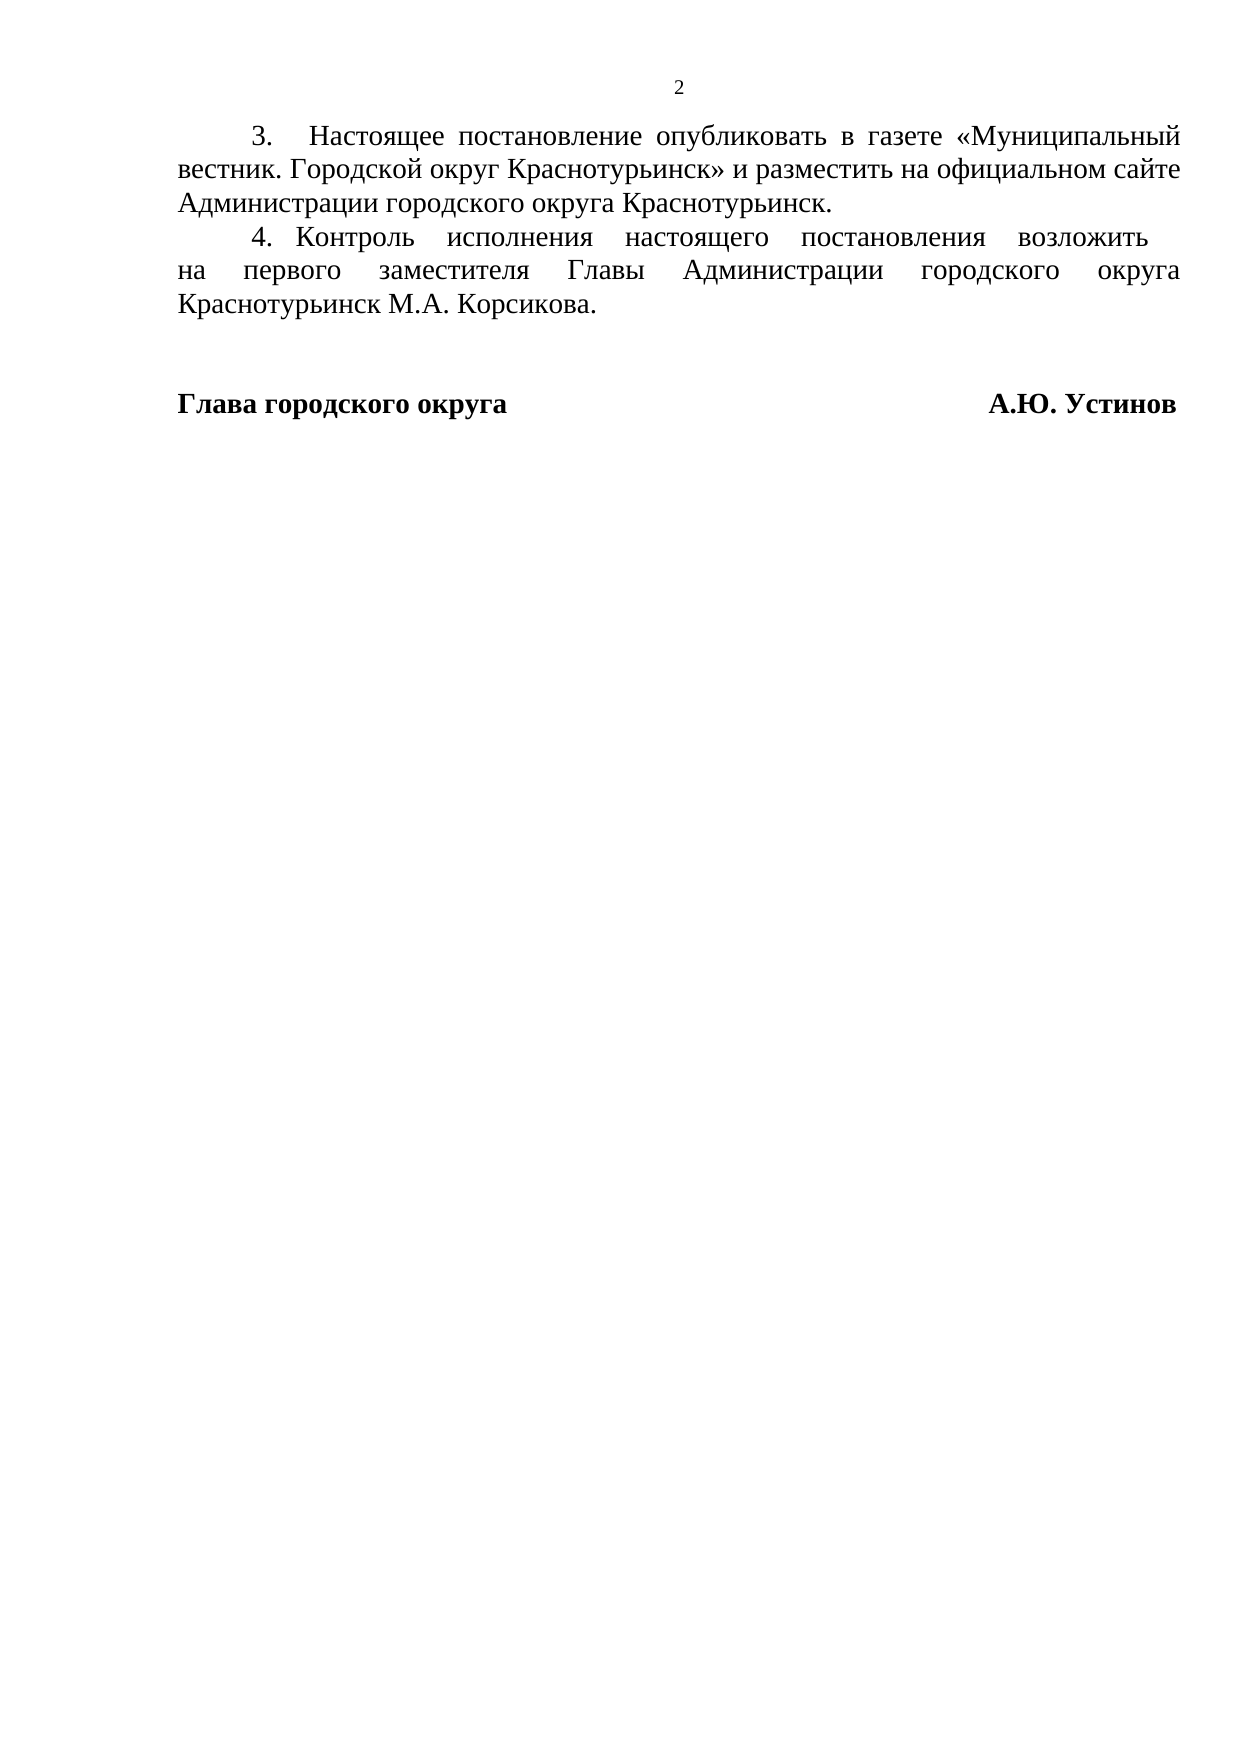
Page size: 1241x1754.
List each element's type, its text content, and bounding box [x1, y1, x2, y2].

list Настоящее постановление опубликовать в газете «Муниципальный вестник. Городской округ Краснотурьинск» и разместить на официальном сайте Администрации городского округа Краснотурьинск. [177, 118, 1181, 219]
text Глава городского округа А.Ю. Устинов [177, 386, 1181, 420]
list Контроль исполнения настоящего постановления возложить на первого заместителя Главы Администрации городского округа Краснотурьинск М.А. Корсикова. [177, 219, 1181, 319]
